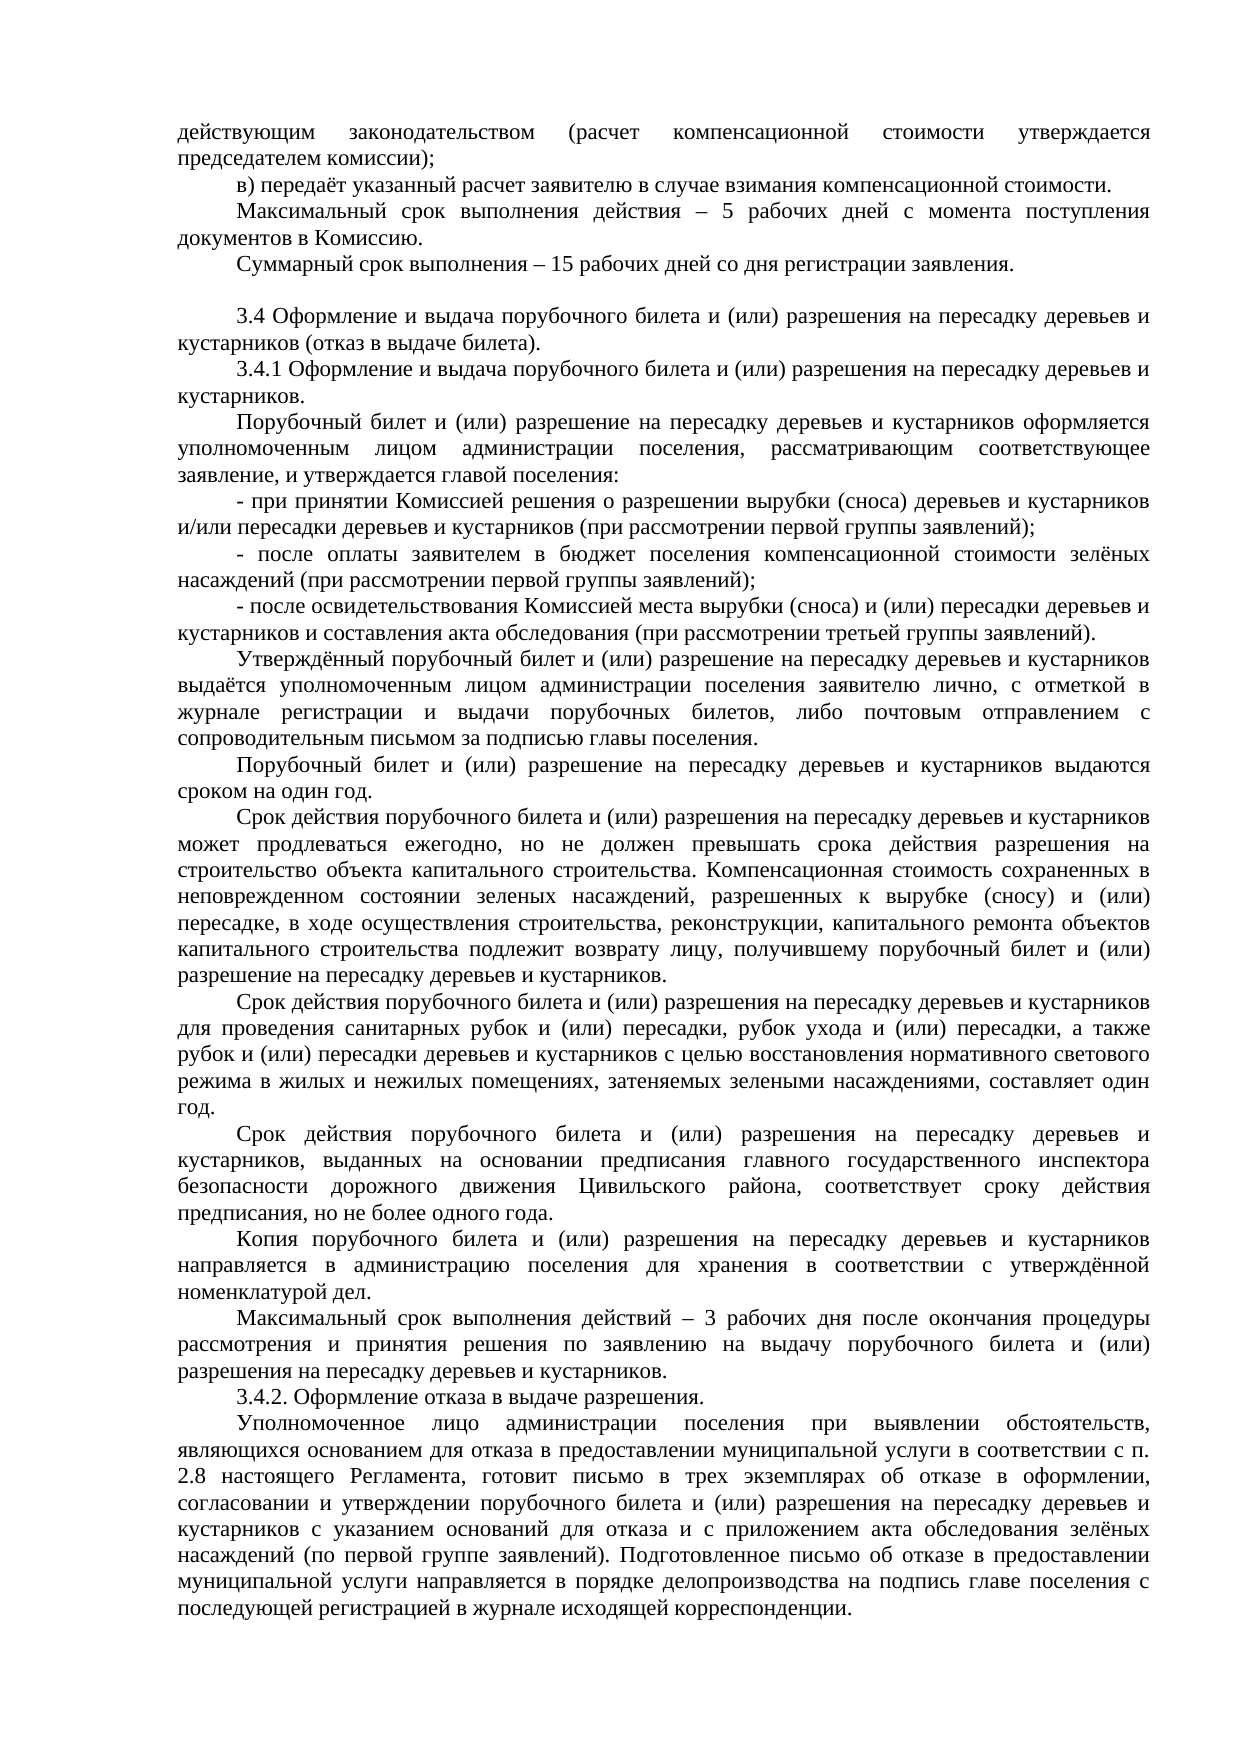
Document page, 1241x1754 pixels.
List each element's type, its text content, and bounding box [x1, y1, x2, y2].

text - после оплаты заявителем в бюджет поселения компенсационной стоимости зелёных насаждений (при рассмотрении первой группы заявлений); [177, 540, 1152, 592]
text Суммарный срок выполнения – 15 рабочих дней со дня регистрации заявления. [177, 250, 1152, 276]
text Порубочный билет и (или) разрешение на пересадку деревьев и кустарников выдаются сроком на один год. [177, 751, 1152, 803]
text Срок действия порубочного билета и (или) разрешения на пересадку деревьев и кустарников может продлеваться ежегодно, но не должен превышать срока действия разрешения на строительство объекта капитального строительства. Компенсационная стоимость сохраненных в неповрежденном состоянии зеленых насаждений, разрешенных к вырубке (сносу) и (или) пересадке, в ходе осуществления строительства, реконструкции, капитального ремонта объектов капитального строительства подлежит возврату лицу, получившему порубочный билет и (или) разрешение на пересадку деревьев и кустарников. [177, 803, 1152, 988]
text Порубочный билет и (или) разрешение на пересадку деревьев и кустарников оформляется уполномоченным лицом администрации поселения, рассматривающим соответствующее заявление, и утверждается главой поселения: [177, 408, 1152, 487]
text Максимальный срок выполнения действий – 3 рабочих дня после окончания процедуры рассмотрения и принятия решения по заявлению на выдачу порубочного билета и (или) разрешения на пересадку деревьев и кустарников. [177, 1304, 1152, 1383]
text 3.4 Оформление и выдача порубочного билета и (или) разрешения на пересадку деревьев и кустарников (отказ в выдаче билета). [177, 303, 1152, 355]
text Срок действия порубочного билета и (или) разрешения на пересадку деревьев и кустарников для проведения санитарных рубок и (или) пересадки, рубок ухода и (или) пересадки, а также рубок и (или) пересадки деревьев и кустарников с целью восстановления нормативного светового режима в жилых и нежилых помещениях, затеняемых зелеными насаждениями, составляет один год. [177, 988, 1152, 1119]
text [177, 118, 1152, 171]
text - при принятии Комиссией решения о разрешении вырубки (сноса) деревьев и кустарников и/или пересадки деревьев и кустарников (при рассмотрении первой группы заявлений); [177, 487, 1152, 540]
text в) передаёт указанный расчет заявителю в случае взимания компенсационной стоимости. [177, 171, 1152, 197]
text - после освидетельствования Комиссией места вырубки (сноса) и (или) пересадки деревьев и кустарников и составления акта обследования (при рассмотрении третьей группы заявлений). [177, 592, 1152, 645]
text Срок действия порубочного билета и (или) разрешения на пересадку деревьев и кустарников, выданных на основании предписания главного государственного инспектора безопасности дорожного движения Цивильского района, соответствует сроку действия предписания, но не более одного года. [177, 1119, 1152, 1225]
text Копия порубочного билета и (или) разрешения на пересадку деревьев и кустарников направляется в администрацию поселения для хранения в соответствии с утверждённой номенклатурой дел. [177, 1225, 1152, 1304]
text Максимальный срок выполнения действия – 5 рабочих дней с момента поступления документов в Комиссию. [177, 197, 1152, 250]
text Утверждённый порубочный билет и (или) разрешение на пересадку деревьев и кустарников выдаётся уполномоченным лицом администрации поселения заявителю лично, с отметкой в журнале регистрации и выдачи порубочных билетов, либо почтовым отправлением с сопроводительным письмом за подписью главы поселения. [177, 645, 1152, 751]
text Уполномоченное лицо администрации поселения при выявлении обстоятельств, являющихся основанием для отказа в предоставлении муниципальной услуги в соответствии с п. 2.8 настоящего Регламента, готовит письмо в трех экземплярах об отказе в оформлении, согласовании и утверждении порубочного билета и (или) разрешения на пересадку деревьев и кустарников с указанием оснований для отказа и с приложением акта обследования зелёных насаждений (по первой группе заявлений). Подготовленное письмо об отказе в предоставлении муниципальной услуги направляется в порядке делопроизводства на подпись главе поселения с последующей регистрацией в журнале исходящей корреспонденции. [177, 1409, 1152, 1620]
text 3.4.1 Оформление и выдача порубочного билета и (или) разрешения на пересадку деревьев и кустарников. [177, 355, 1152, 408]
text 3.4.2. Оформление отказа в выдаче разрешения. [177, 1383, 1152, 1409]
